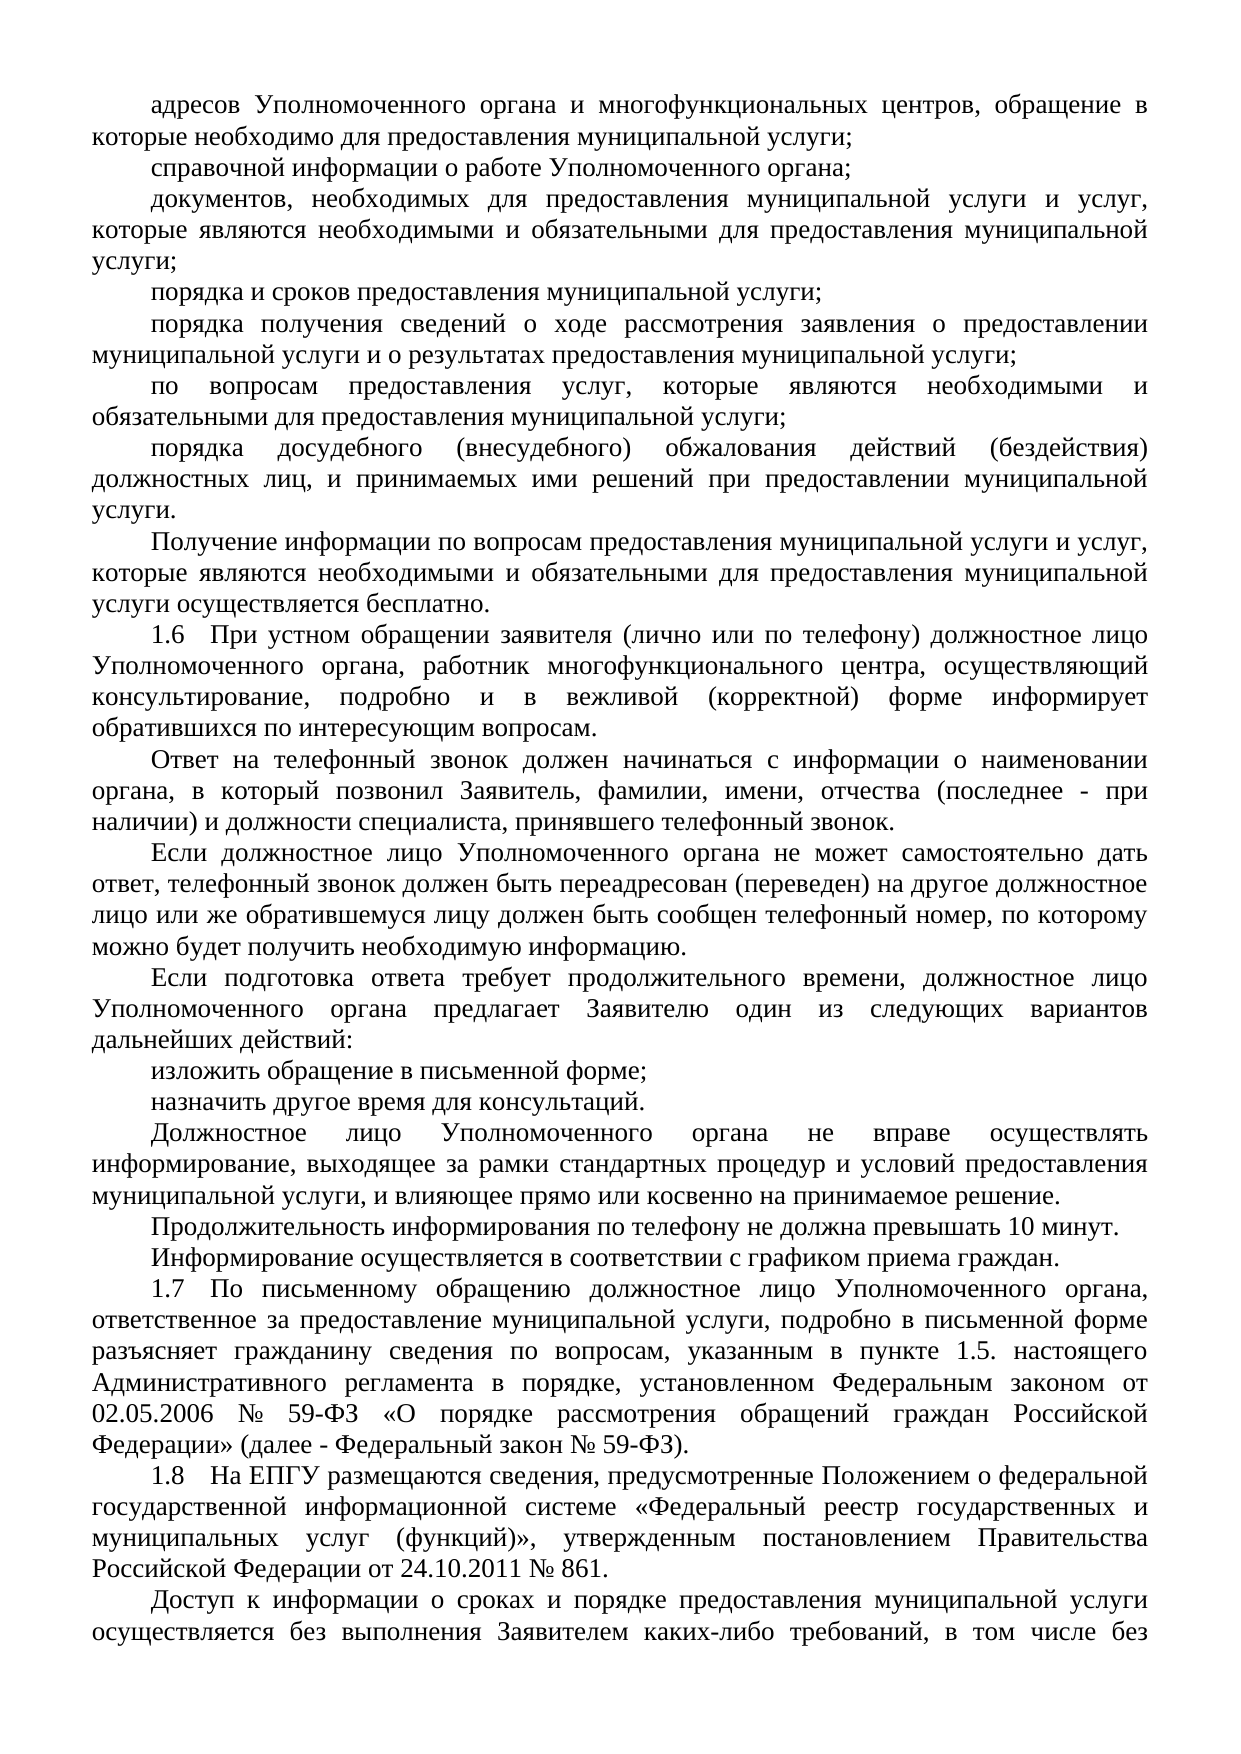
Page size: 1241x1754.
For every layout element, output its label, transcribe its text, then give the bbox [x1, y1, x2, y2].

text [92, 1584, 1149, 1646]
text порядка досудебного (внесудебного) обжалования действий (бездействия) должностных лиц, и принимаемых ими решений при предоставлении муниципальной услуги. [92, 431, 1149, 525]
text Если должностное лицо Уполномоченного органа не может самостоятельно дать ответ, телефонный звонок должен быть переадресован (переведен) на другое должностное лицо или же обратившемуся лицу должен быть сообщен телефонный номер, по которому можно будет получить необходимую информацию. [92, 836, 1149, 961]
text Если подготовка ответа требует продолжительного времени, должностное лицо Уполномоченного органа предлагает Заявителю один из следующих вариантов дальнейших действий: [92, 961, 1149, 1054]
text адресов Уполномоченного органа и многофункциональных центров, обращение в которые необходимо для предоставления муниципальной услуги; [92, 89, 1149, 151]
text документов, необходимых для предоставления муниципальной услуги и услуг, которые являются необходимыми и обязательными для предоставления муниципальной услуги; [92, 182, 1149, 276]
text порядка получения сведений о ходе рассмотрения заявления о предоставлении муниципальной услуги и о результатах предоставления муниципальной услуги; [92, 307, 1149, 369]
text Ответ на телефонный звонок должен начинаться с информации о наименовании органа, в который позвонил Заявитель, фамилии, имени, отчества (последнее - при наличии) и должности специалиста, принявшего телефонный звонок. [92, 743, 1149, 836]
text Продолжительность информирования по телефону не должна превышать 10 минут. [92, 1210, 1149, 1241]
list На ЕПГУ размещаются сведения, предусмотренные Положением о федеральной государственной информационной системе «Федеральный реестр государственных и муниципальных услуг (функций)», утвержденным постановлением Правительства Российской Федерации от 24.10.2011 № 861. [92, 1459, 1149, 1584]
text Должностное лицо Уполномоченного органа не вправе осуществлять информирование, выходящее за рамки стандартных процедур и условий предоставления муниципальной услуги, и влияющее прямо или косвенно на принимаемое решение. [92, 1116, 1149, 1210]
text назначить другое время для консультаций. [92, 1085, 1149, 1116]
list При устном обращении заявителя (лично или по телефону) должностное лицо Уполномоченного органа, работник многофункционального центра, осуществляющий консультирование, подробно и в вежливой (корректной) форме информирует обратившихся по интересующим вопросам. [92, 618, 1149, 743]
text Информирование осуществляется в соответствии с графиком приема граждан. [92, 1241, 1149, 1272]
text Получение информации по вопросам предоставления муниципальной услуги и услуг, которые являются необходимыми и обязательными для предоставления муниципальной услуги осуществляется бесплатно. [92, 525, 1149, 618]
text справочной информации о работе Уполномоченного органа; [92, 151, 1149, 182]
text изложить обращение в письменной форме; [92, 1054, 1149, 1085]
list По письменному обращению должностное лицо Уполномоченного органа, ответственное за предоставление муниципальной услуги, подробно в письменной форме разъясняет гражданину сведения по вопросам, указанным в пункте 1.5. настоящего Административного регламента в порядке, установленном Федеральным законом от 02.05.2006 № 59-ФЗ «О порядке рассмотрения обращений граждан Российской Федерации» (далее - Федеральный закон № 59-ФЗ). [92, 1272, 1149, 1459]
text порядка и сроков предоставления муниципальной услуги; [92, 276, 1149, 307]
text по вопросам предоставления услуг, которые являются необходимыми и обязательными для предоставления муниципальной услуги; [92, 369, 1149, 431]
